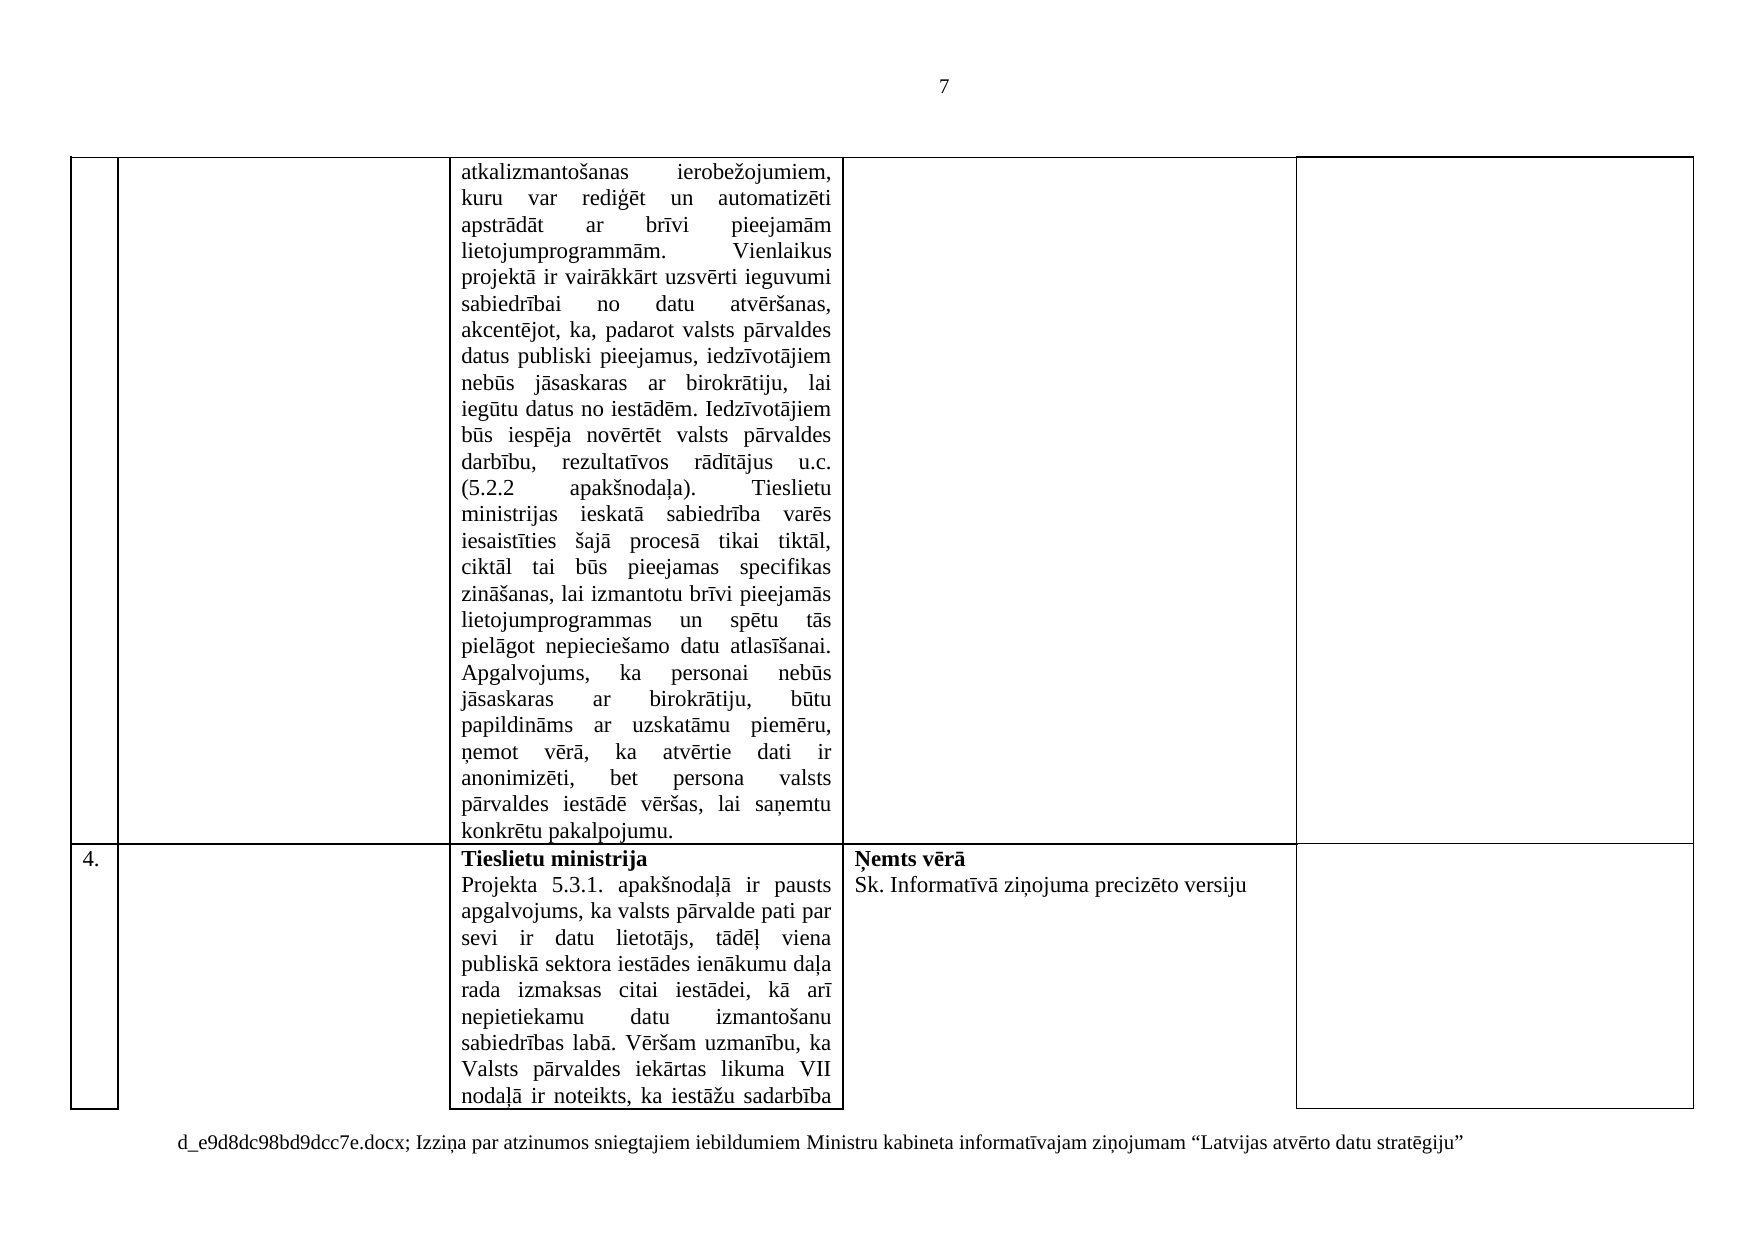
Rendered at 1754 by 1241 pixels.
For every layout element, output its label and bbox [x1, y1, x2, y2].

table_cell [72, 158, 117, 843]
table_cell [1297, 844, 1693, 1108]
table_cell [72, 845, 117, 1108]
table_cell [844, 845, 1296, 1108]
table_cell [119, 158, 449, 843]
table_cell [119, 845, 449, 1108]
table_cell [451, 158, 842, 843]
table_cell [844, 158, 1296, 843]
table_cell [451, 845, 842, 1108]
table_cell [1297, 158, 1693, 843]
